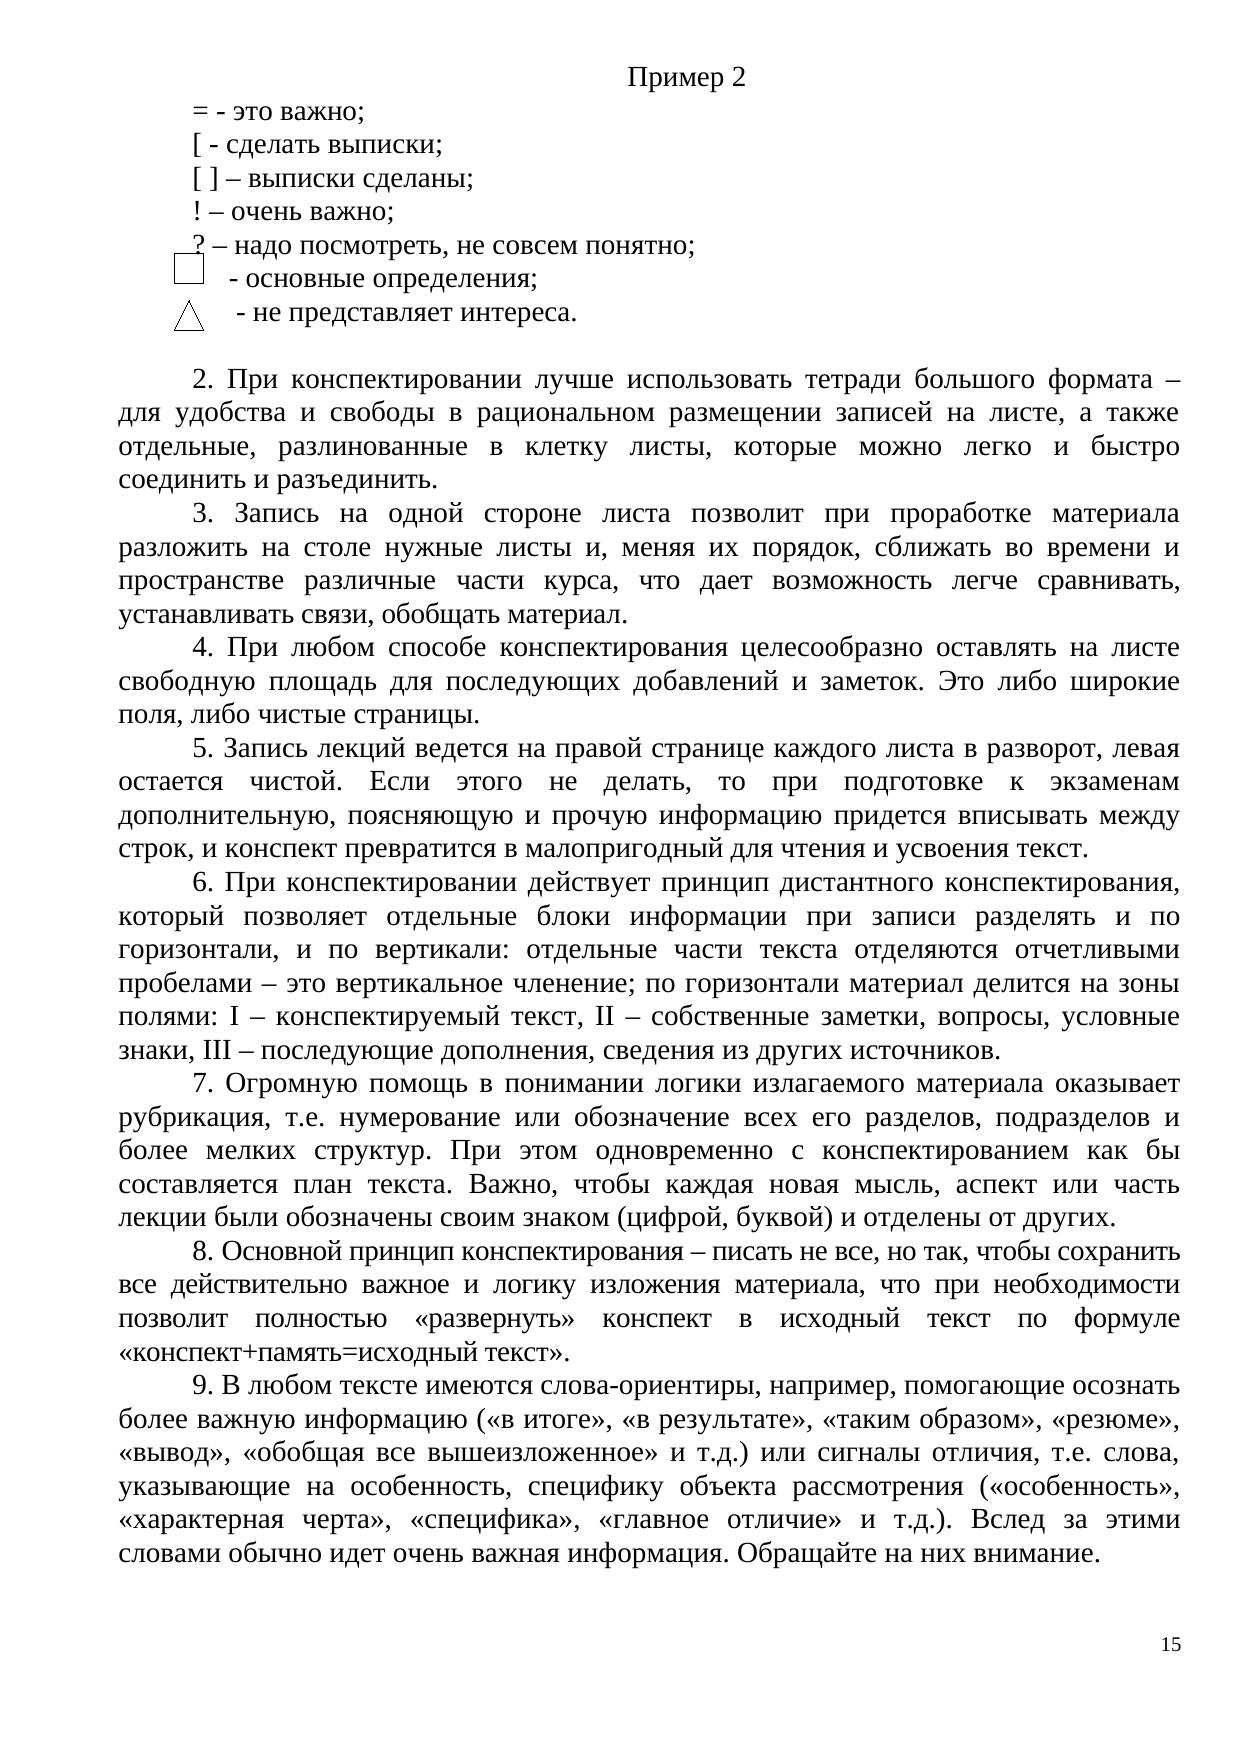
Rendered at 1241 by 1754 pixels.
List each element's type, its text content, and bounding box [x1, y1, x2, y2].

text ? – надо посмотреть, не совсем понятно; [118, 227, 1181, 260]
text - основные определения; [118, 260, 1181, 294]
text ! – очень важно; [118, 193, 1181, 227]
text 3. Запись на одной стороне листа позволит при проработке материала разложить на столе нужные листы и, меняя их порядок, сближать во времени и пространстве различные части курса, что дает возможность легче сравнивать, устанавливать связи, обобщать материал. [118, 495, 1181, 629]
text 7. Огромную помощь в понимании логики излагаемого материала оказывает рубрикация, т.е. нумерование или обозначение всех его разделов, подразделов и более мелких структур. При этом одновременно с конспектированием как бы составляется план текста. Важно, чтобы каждая новая мысль, аспект или часть лекции были обозначены своим знаком (цифрой, буквой) и отделены от других. [118, 1065, 1181, 1233]
text = - это важно; [118, 93, 1181, 126]
text 2. При конспектировании лучше использовать тетради большого формата – для удобства и свободы в рациональном размещении записей на листе, а также отдельные, разлинованные в клетку листы, которые можно легко и быстро соединить и разъединить. [118, 361, 1181, 495]
text Пример 2 [118, 59, 1181, 93]
text 4. При любом способе конспектирования целесообразно оставлять на листе свободную площадь для последующих добавлений и заметок. Это либо широкие поля, либо чистые страницы. [118, 629, 1181, 730]
text [ ] – выписки сделаны; [118, 160, 1181, 193]
text 9. В любом тексте имеются слова-ориентиры, например, помогающие осознать более важную информацию («в итоге», «в результате», «таким образом», «резюме», «вывод», «обобщая все вышеизложенное» и т.д.) или сигналы отличия, т.е. слова, указывающие на особенность, специфику объекта рассмотрения («особенность», «характерная черта», «специфика», «главное отличие» и т.д.). Вслед за этими словами обычно идет очень важная информация. Обращайте на них внимание. [118, 1367, 1181, 1568]
text 6. При конспектировании действует принцип дистантного конспектирования, который позволяет отдельные блоки информации при записи разделять и по горизонтали, и по вертикали: отдельные части текста отделяются отчетливыми пробелами – это вертикальное членение; по горизонтали материал делится на зоны полями: I – конспектируемый текст, II – собственные заметки, вопросы, условные знаки, III – последующие дополнения, сведения из других источников. [118, 864, 1181, 1065]
text 8. Основной принцип конспектирования – писать не все, но так, чтобы сохранить все действительно важное и логику изложения материала, что при необходимости позволит полностью «развернуть» конспект в исходный текст по формуле «конспект+память=исходный текст». [118, 1233, 1181, 1367]
text 5. Запись лекций ведется на правой странице каждого листа в разворот, левая остается чистой. Если этого не делать, то при подготовке к экзаменам дополнительную, поясняющую и прочую информацию придется вписывать между строк, и конспект превратится в малопригодный для чтения и усвоения текст. [118, 730, 1181, 864]
text - не представляет интереса. [118, 294, 1181, 327]
text [ - сделать выписки; [118, 126, 1181, 160]
